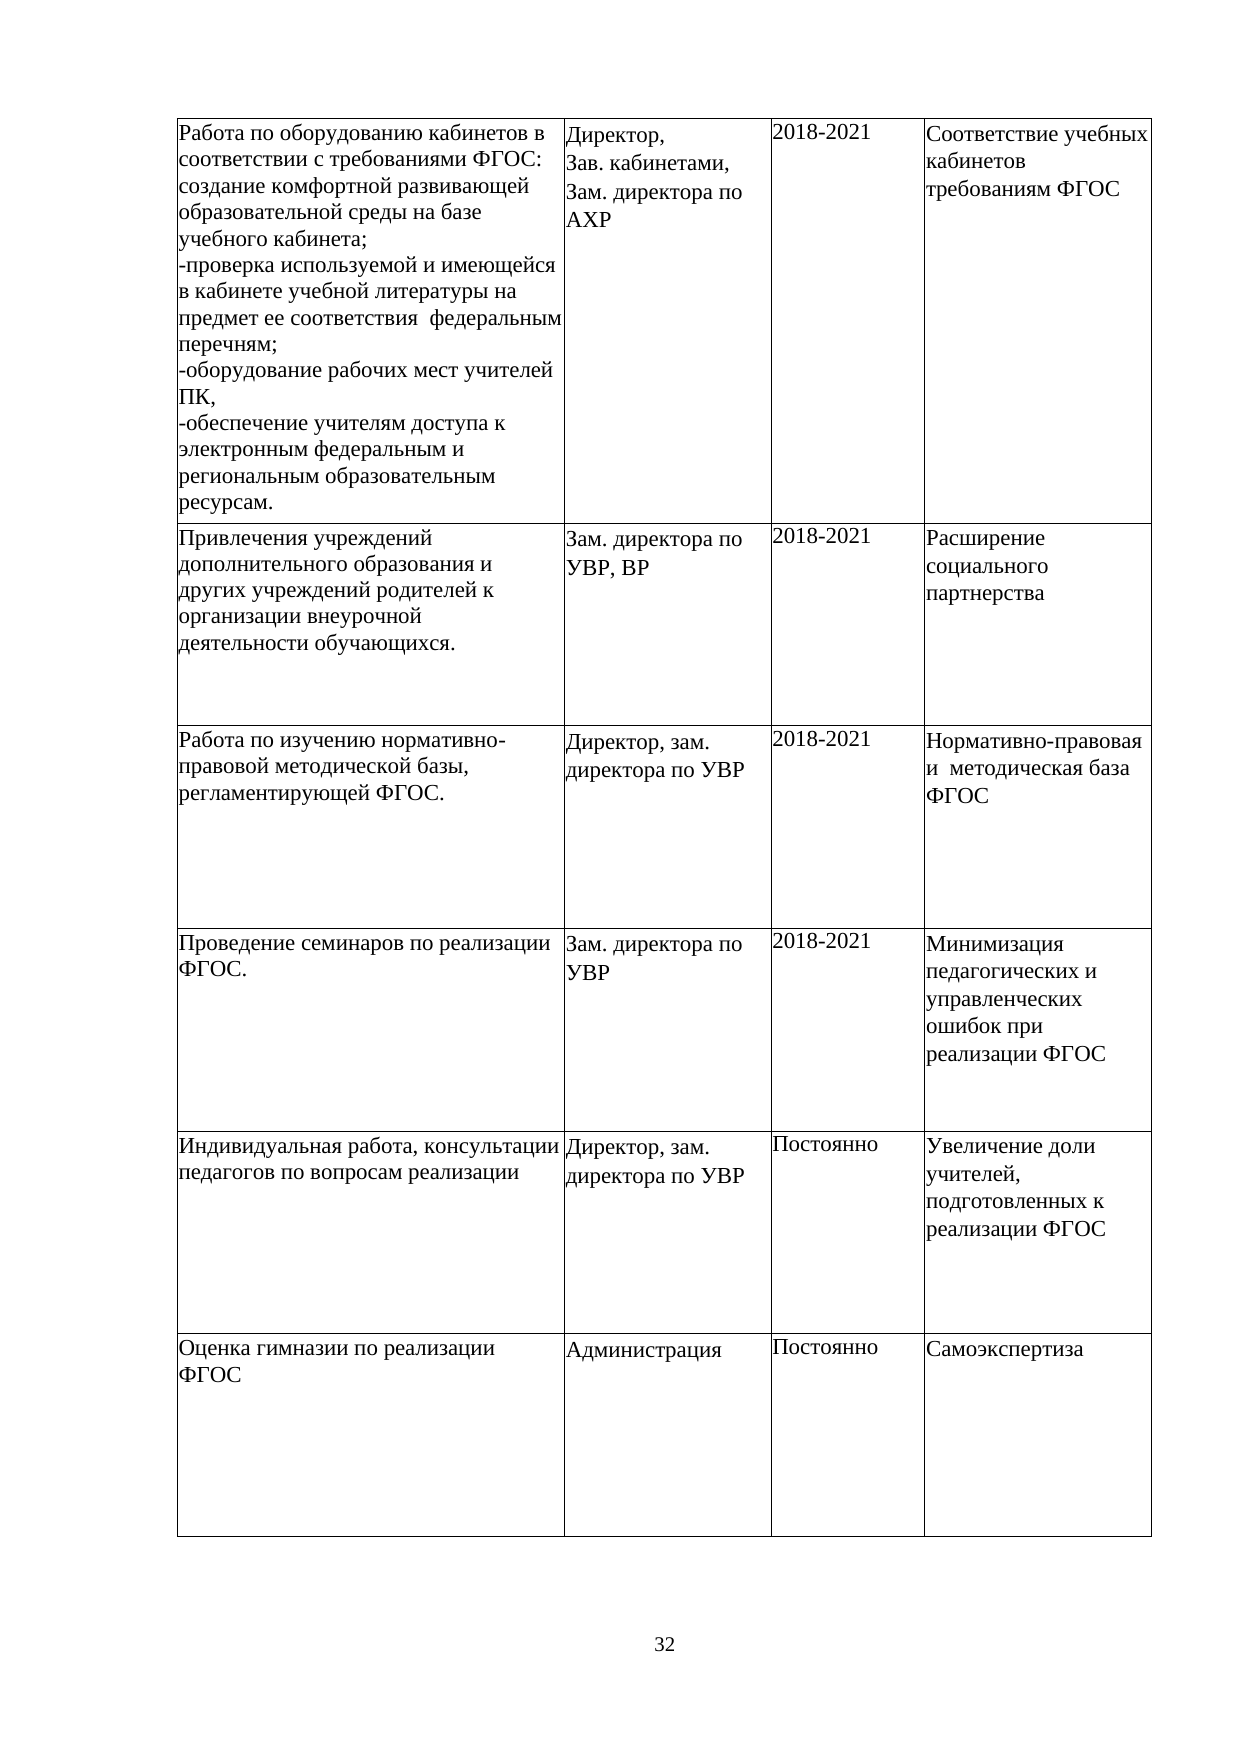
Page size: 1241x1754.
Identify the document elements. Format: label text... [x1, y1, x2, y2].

table_cell Самоэкспертиза [925, 1334, 1151, 1536]
table_cell Индивидуальная работа, консультации педагогов по вопросам реализации [178, 1132, 564, 1333]
table_cell 2018-2021 [772, 929, 924, 1131]
table_cell Директор, зам. директора по УВР [565, 726, 771, 928]
table_cell Работа по оборудованию кабинетов в соответствии с требованиями ФГОС: создание комфортной развивающей образовательной среды на базе учебного кабинета; -проверка используемой и имеющейся в кабинете учебной литературы на предмет ее соответствия федеральным перечням; -оборудование рабочих мест учителей ПК, -обеспечение учителям доступа к электронным федеральным и региональным образовательным ресурсам. [178, 119, 564, 522]
table_cell Соответствие учебных кабинетов требованиям ФГОС [925, 119, 1151, 522]
table_cell Зам. директора по УВР [565, 929, 771, 1131]
table_cell Администрация [565, 1334, 771, 1536]
table_cell Проведение семинаров по реализации ФГОС. [178, 929, 564, 1131]
table_cell Работа по изучению нормативноправовой методической базы, регламентирующей ФГОС. [178, 726, 564, 928]
table_cell Минимизация педагогических и управленческих ошибок при реализации ФГОС [925, 929, 1151, 1131]
table_cell Постоянно [772, 1334, 924, 1536]
table_cell 2018-2021 [772, 119, 924, 522]
table_cell Увеличение доли учителей, подготовленных к реализации ФГОС [925, 1132, 1151, 1333]
table_cell Привлечения учреждений дополнительного образования и других учреждений родителей к организации внеурочной деятельности обучающихся. [178, 524, 564, 725]
table_cell Директор, Зав. кабинетами, Зам. директора по АХР [565, 119, 771, 522]
table_cell Директор, зам. директора по УВР [565, 1132, 771, 1333]
table_cell 2018-2021 [772, 524, 924, 725]
table_cell Постоянно [772, 1132, 924, 1333]
table_cell 2018-2021 [772, 726, 924, 928]
table_cell Нормативно-правовая и методическая база ФГОС [925, 726, 1151, 928]
table_cell Зам. директора по УВР, ВР [565, 524, 771, 725]
table_cell Оценка гимназии по реализации ФГОС [178, 1334, 564, 1536]
table_cell Расширение социального партнерства [925, 524, 1151, 725]
